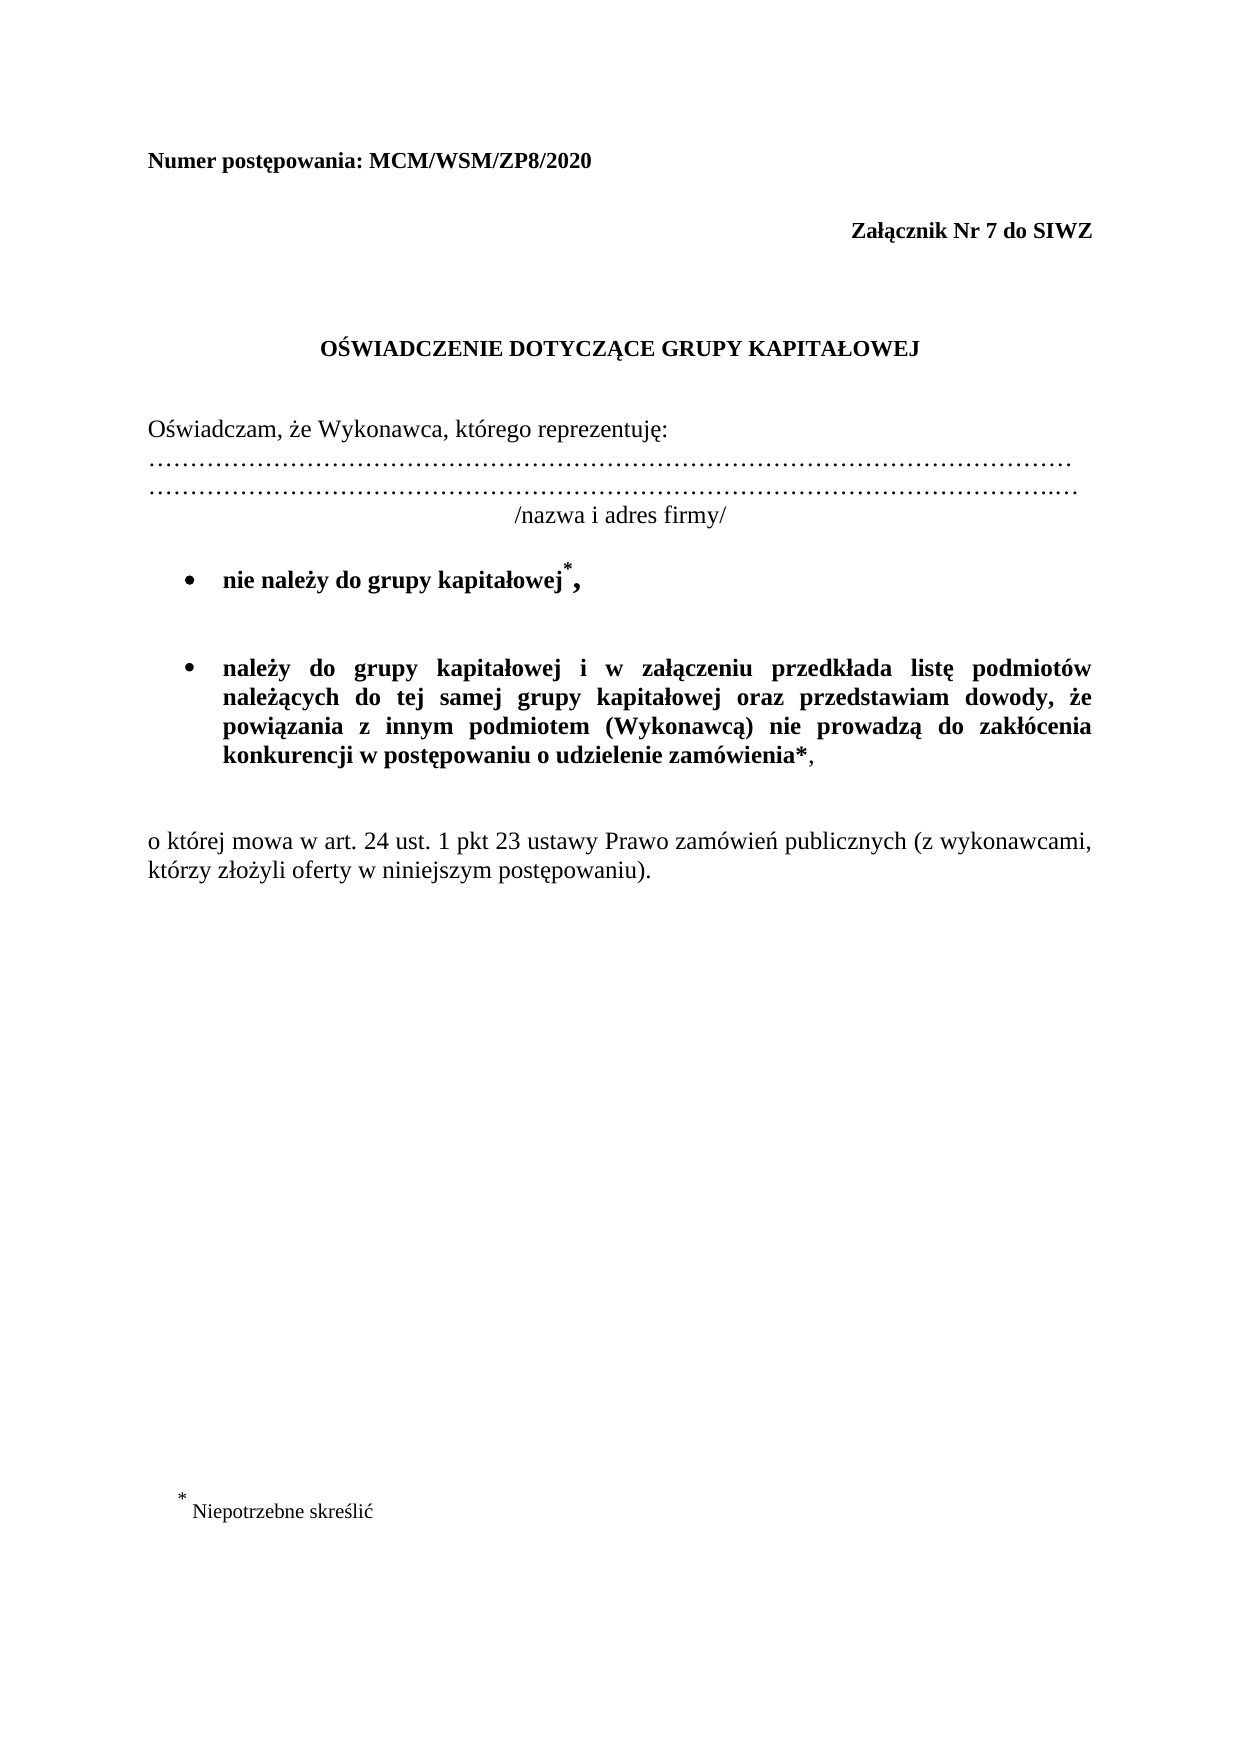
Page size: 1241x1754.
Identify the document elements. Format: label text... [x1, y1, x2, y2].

text Załącznik Nr 7 do SIWZ [148, 217, 1093, 243]
text Numer postępowania: MCM/WSM/ZP8/2020 [148, 148, 1093, 174]
text * Niepotrzebne skreślić [148, 1487, 1093, 1525]
list nie należy do grupy kapitałowej*, [185, 558, 1093, 596]
list należy do grupy kapitałowej i w załączeniu przedkłada listę podmiotów należących do tej samej grupy kapitałowej oraz przedstawiam dowody, że powiązania z innym podmiotem (Wykonawcą) nie prowadzą do zakłócenia konkurencji w postępowaniu o udzielenie zamówienia*, [185, 653, 1093, 768]
text o której mowa w art. 24 ust. 1 pkt 23 ustawy Prawo zamówień publicznych (z wykonawcami, którzy złożyli oferty w niniejszym postępowaniu). [148, 826, 1093, 883]
text OŚWIADCZENIE DOTYCZĄCE GRUPY KAPITAŁOWEJ [148, 335, 1093, 361]
text Oświadczam, że Wykonawca, którego reprezentuję: ………………………………………………………………………………………………………………………………………………………………………………………………….… [148, 414, 1093, 500]
text /nazwa i adres firmy/ [148, 500, 1093, 529]
